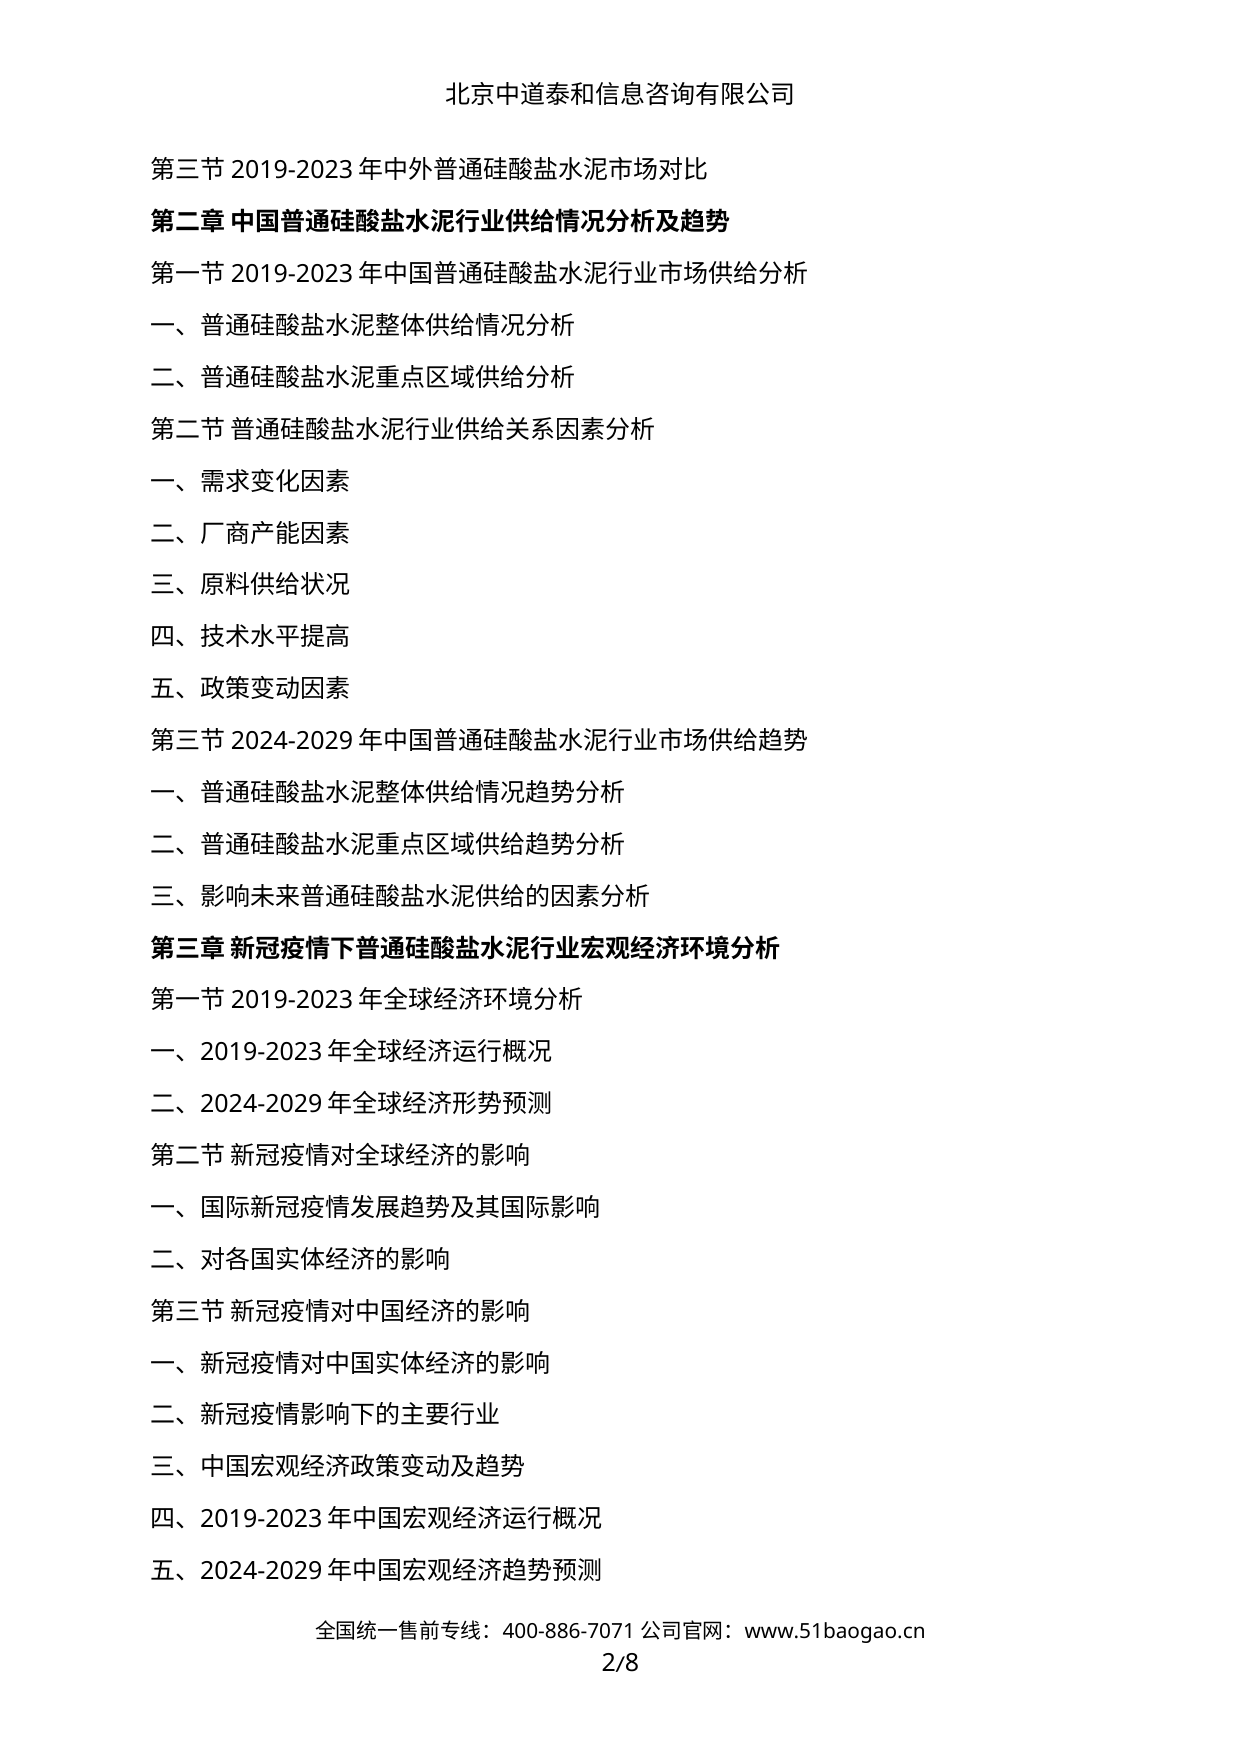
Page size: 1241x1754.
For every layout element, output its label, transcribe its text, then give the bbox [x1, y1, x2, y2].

text 二、新冠疫情影响下的主要行业 [150, 1395, 1090, 1431]
text 二、对各国实体经济的影响 [150, 1239, 1090, 1276]
text 一、普通硅酸盐水泥整体供给情况趋势分析 [150, 772, 1090, 809]
text 四、技术水平提高 [150, 617, 1090, 653]
text 三、中国宏观经济政策变动及趋势 [150, 1447, 1090, 1483]
text 四、2019-2023年中国宏观经济运行概况 [150, 1499, 1090, 1535]
text 第二章 中国普通硅酸盐水泥行业供给情况分析及趋势 [150, 202, 1090, 238]
text 一、普通硅酸盐水泥整体供给情况分析 [150, 306, 1090, 342]
text 第三章 新冠疫情下普通硅酸盐水泥行业宏观经济环境分析 [150, 928, 1090, 964]
text 一、国际新冠疫情发展趋势及其国际影响 [150, 1187, 1090, 1224]
text 五、2024-2029年中国宏观经济趋势预测 [150, 1551, 1090, 1587]
text 一、2019-2023年全球经济运行概况 [150, 1032, 1090, 1068]
text 三、影响未来普通硅酸盐水泥供给的因素分析 [150, 876, 1090, 912]
text 第三节 2019-2023年中外普通硅酸盐水泥市场对比 [150, 150, 1090, 186]
text 三、原料供给状况 [150, 565, 1090, 601]
text 一、新冠疫情对中国实体经济的影响 [150, 1343, 1090, 1379]
text 第二节 新冠疫情对全球经济的影响 [150, 1136, 1090, 1172]
text 一、需求变化因素 [150, 461, 1090, 497]
text 二、普通硅酸盐水泥重点区域供给分析 [150, 357, 1090, 394]
text 第一节 2019-2023年全球经济环境分析 [150, 980, 1090, 1016]
text 二、厂商产能因素 [150, 513, 1090, 549]
text 第一节 2019-2023年中国普通硅酸盐水泥行业市场供给分析 [150, 254, 1090, 290]
text 第二节 普通硅酸盐水泥行业供给关系因素分析 [150, 409, 1090, 446]
text 二、2024-2029年全球经济形势预测 [150, 1084, 1090, 1120]
text 五、政策变动因素 [150, 669, 1090, 705]
text 第三节 2024-2029年中国普通硅酸盐水泥行业市场供给趋势 [150, 721, 1090, 757]
text 二、普通硅酸盐水泥重点区域供给趋势分析 [150, 824, 1090, 861]
text 第三节 新冠疫情对中国经济的影响 [150, 1291, 1090, 1327]
